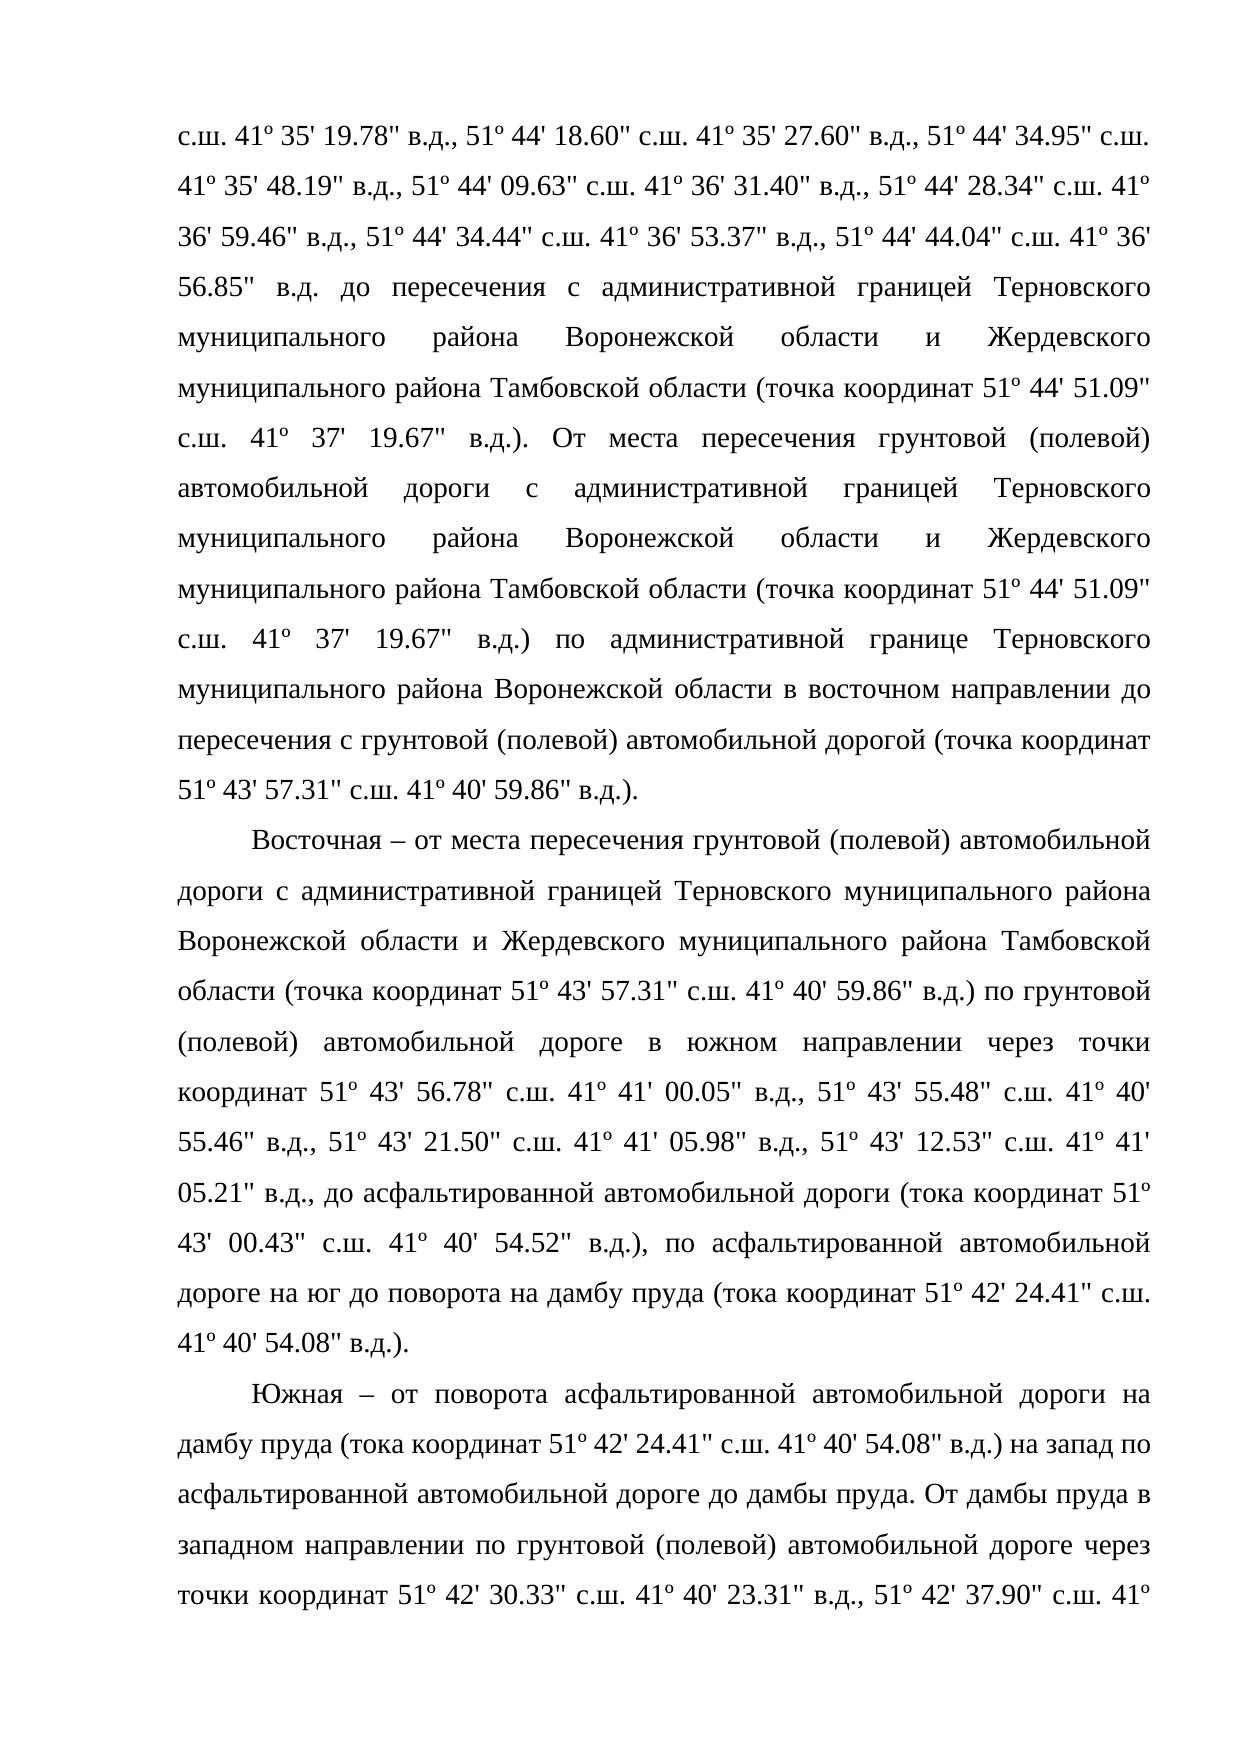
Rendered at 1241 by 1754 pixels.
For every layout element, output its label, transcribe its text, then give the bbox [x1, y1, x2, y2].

text Восточная – от места пересечения грунтовой (полевой) автомобильной дороги с административной границей Терновского муниципального района Воронежской области и Жердевского муниципального района Тамбовской области (точка координат 51º 43' 57.31" с.ш. 41º 40' 59.86" в.д.) по грунтовой (полевой) автомобильной дороге в южном направлении через точки координат 51º 43' 56.78" с.ш. 41º 41' 00.05" в.д., 51º 43' 55.48" с.ш. 41º 40' 55.46" в.д., 51º 43' 21.50" с.ш. 41º 41' 05.98" в.д., 51º 43' 12.53" с.ш. 41º 41' 05.21" в.д., до асфальтированной автомобильной дороги (тока координат 51º 43' 00.43" с.ш. 41º 40' 54.52" в.д.), по асфальтированной автомобильной дороге на юг до поворота на дамбу пруда (тока координат 51º 42' 24.41" с.ш. 41º 40' 54.08" в.д.). [177, 822, 1152, 1359]
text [177, 1376, 1152, 1611]
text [177, 118, 1152, 806]
